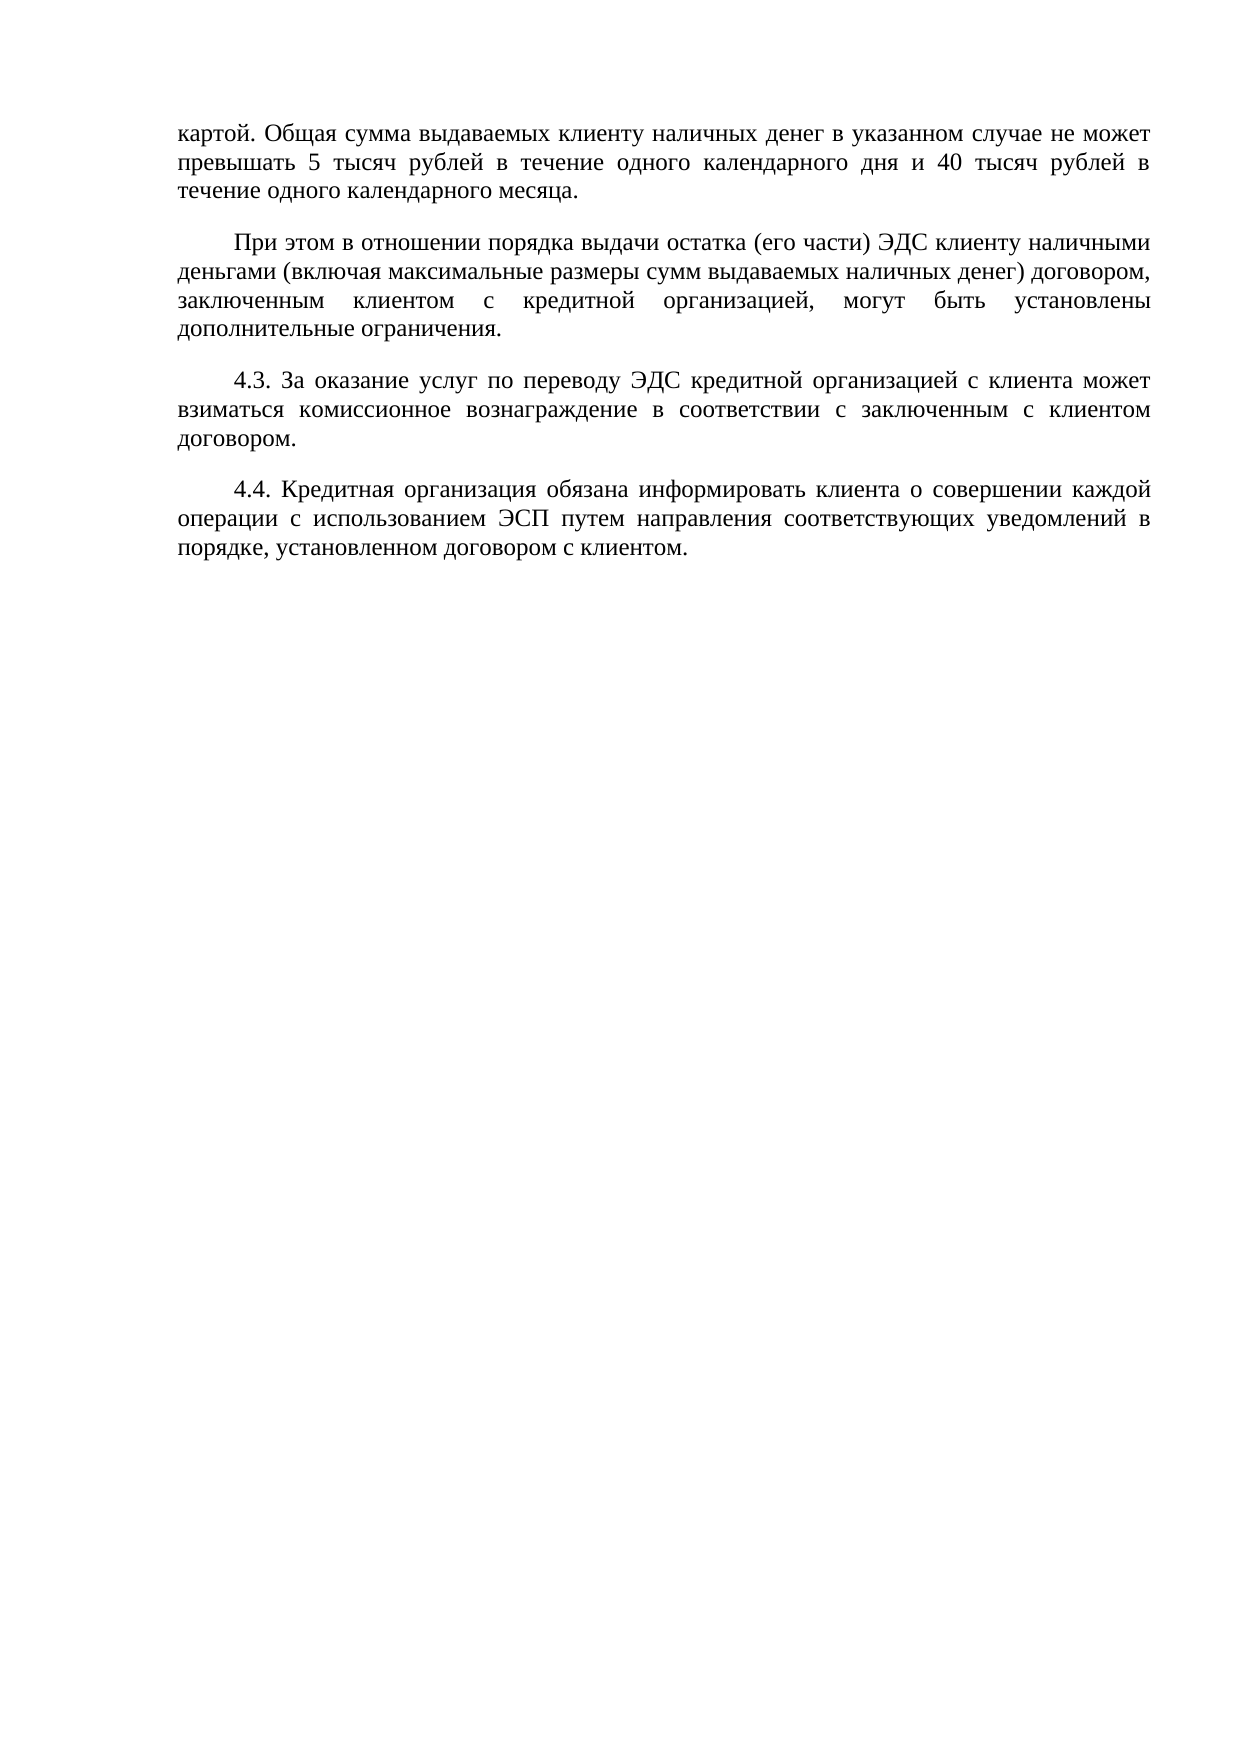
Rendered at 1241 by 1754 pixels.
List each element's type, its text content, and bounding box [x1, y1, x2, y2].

text 4.3. За оказание услуг по переводу ЭДС кредитной организацией с клиента может взиматься комиссионное вознаграждение в соответствии с заключенным с клиентом договором. [177, 365, 1152, 451]
text 4.4. Кредитная организация обязана информировать клиента о совершении каждой операции с использованием ЭСП путем направления соответствующих уведомлений в порядке, установленном договором с клиентом. [177, 474, 1152, 561]
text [177, 118, 1152, 204]
text При этом в отношении порядка выдачи остатка (его части) ЭДС клиенту наличными деньгами (включая максимальные размеры сумм выдаваемых наличных денег) договором, заключенным клиентом с кредитной организацией, могут быть установлены дополнительные ограничения. [177, 227, 1152, 342]
